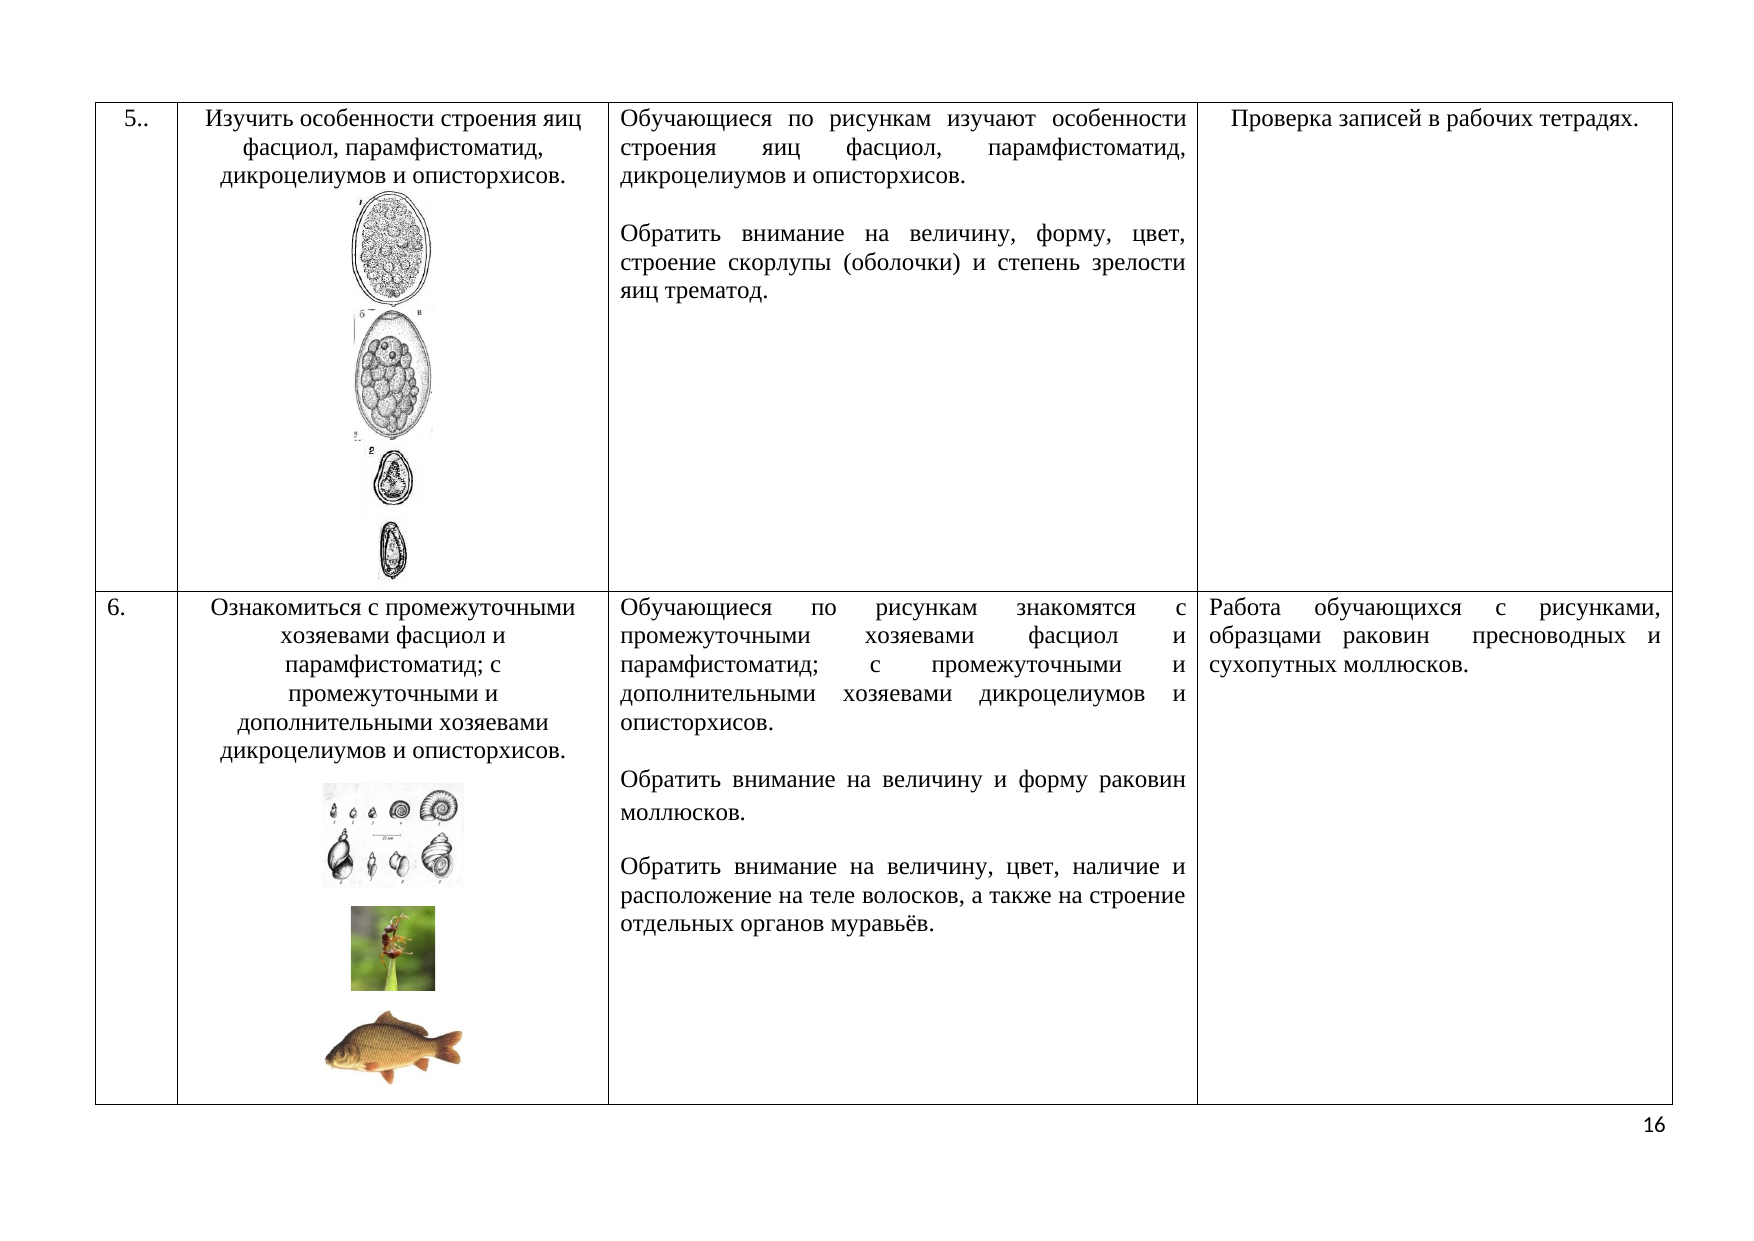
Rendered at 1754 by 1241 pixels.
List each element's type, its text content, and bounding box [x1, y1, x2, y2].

picture [323, 1010, 463, 1085]
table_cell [1198, 103, 1672, 591]
table_cell Обучающиеся по рисункам изучают особенности строения яиц фасциол, парамфистоматид, дикроцелиумов и описторхисов. Обратить внимание на величину, форму, цвет, строение скорлупы (оболочки) и степень зрелости яиц трематод. [609, 103, 1197, 591]
table_cell Работа обучающихся с рисунками, образцами раковин пресноводных и сухопутных моллюсков. [1198, 592, 1672, 1104]
picture [350, 906, 436, 991]
table_cell Обучающиеся по рисункам знакомятся с промежуточными хозяевами фасциол и парамфистоматид; с промежуточными и дополнительными хозяевами дикроцелиумов и описторхисов. Обратить внимание на величину и форму раковин моллюсков. Обратить внимание на величину, цвет, наличие и расположение на теле волосков, а также на строение отдельных органов муравьёв. [609, 592, 1197, 1104]
table_cell 6. [96, 592, 177, 1104]
table_cell Изучить особенности строения яиц фасциол, парамфистоматид, дикроцелиумов и описторхисов. [178, 103, 608, 591]
picture [351, 189, 435, 591]
table_cell 5.. [96, 103, 177, 591]
picture [322, 783, 465, 888]
table_cell Ознакомиться с промежуточными хозяевами фасциол и парамфистоматид; с промежуточными и дополнительными хозяевами дикроцелиумов и описторхисов. [178, 592, 608, 1104]
